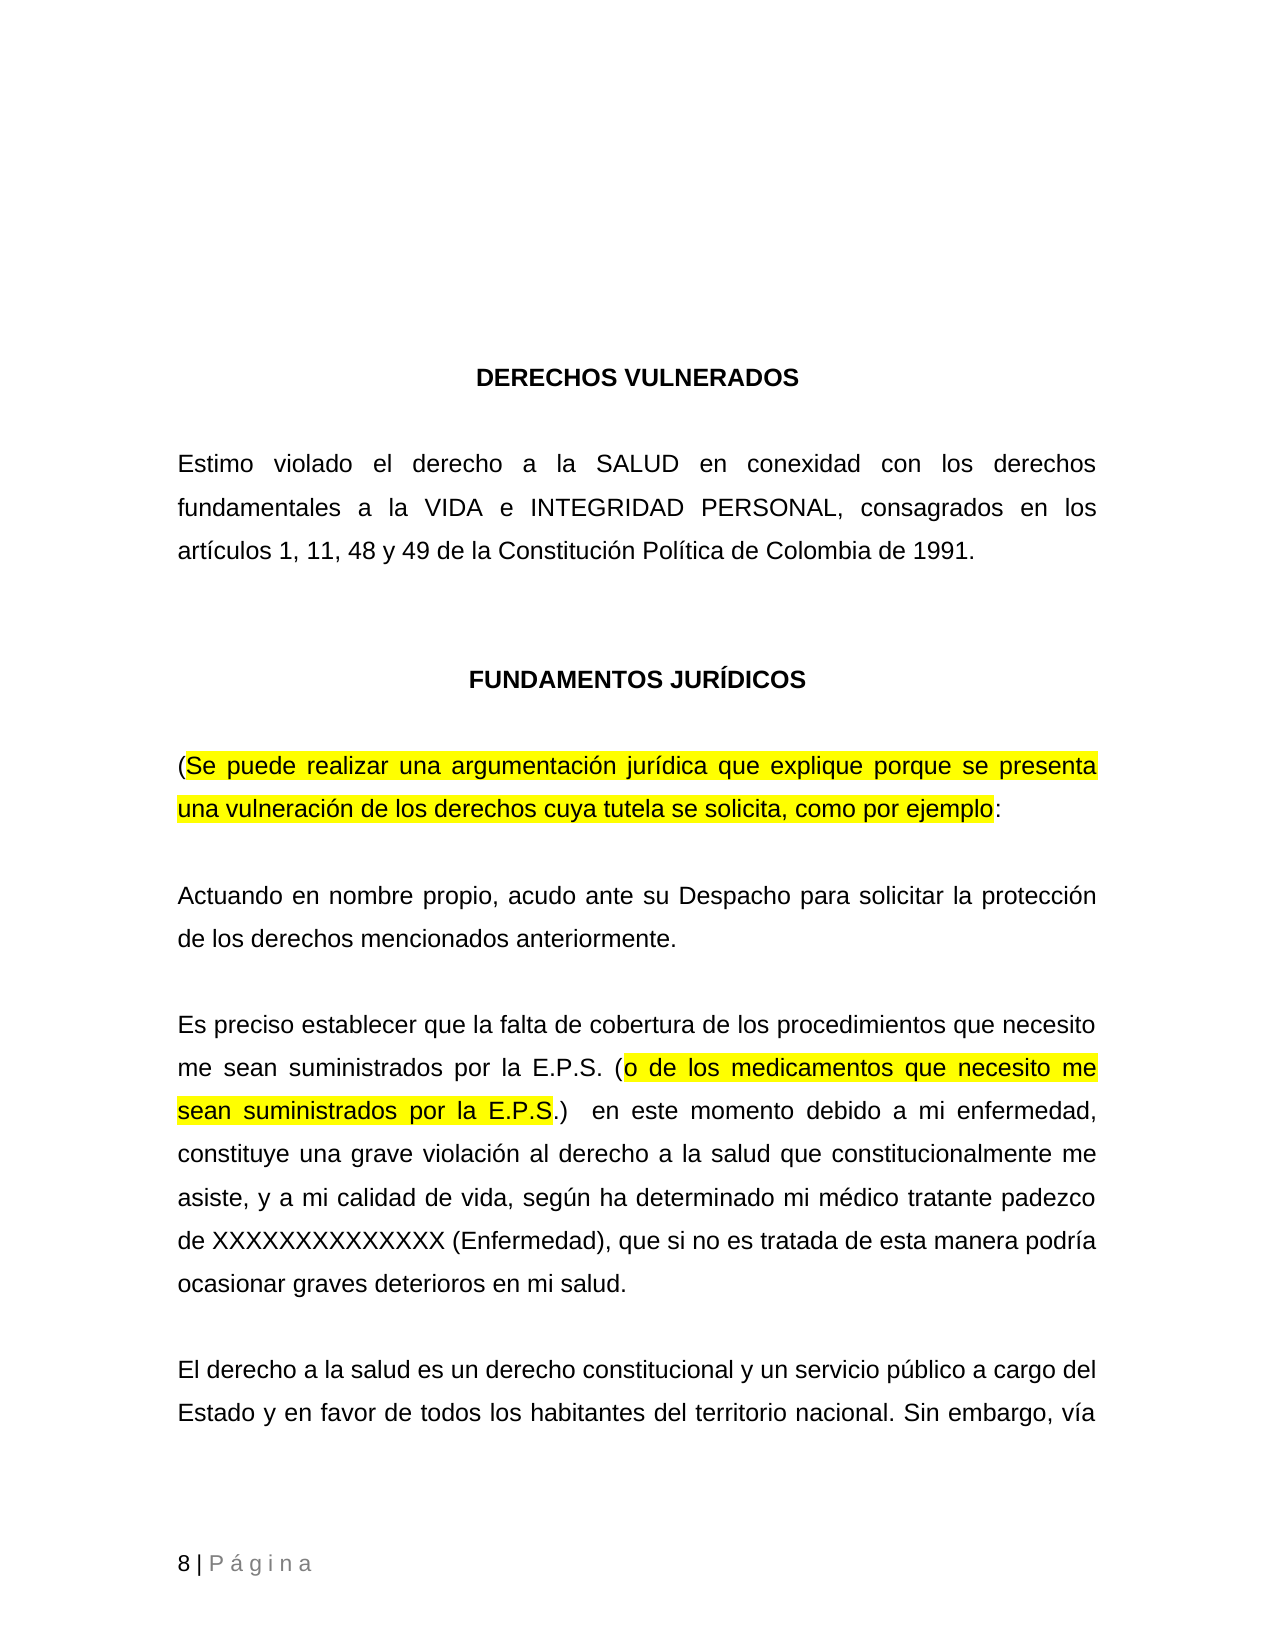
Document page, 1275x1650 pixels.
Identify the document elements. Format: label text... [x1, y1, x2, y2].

text Estimo violado el derecho a la SALUD en conexidad con los derechos fundamentales a la VIDA e INTEGRIDAD PERSONAL, consagrados en los artículos 1, 11, 48 y 49 de la Constitución Política de Colombia de 1991. [177, 449, 1098, 564]
text (Se puede realizar una argumentación jurídica que explique porque se presenta una vulneración de los derechos cuya tutela se solicita, como por ejemplo: [177, 751, 1098, 823]
text DERECHOS VULNERADOS [177, 363, 1098, 392]
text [177, 1355, 1098, 1427]
text Es preciso establecer que la falta de cobertura de los procedimientos que necesito me sean suministrados por la E.P.S. (o de los medicamentos que necesito me sean suministrados por la E.P.S.) en este momento debido a mi enfermedad, constituye una grave violación al derecho a la salud que constitucionalmente me asiste, y a mi calidad de vida, según ha determinado mi médico tratante padezco de XXXXXXXXXXXXXX (Enfermedad), que si no es tratada de esta manera podría ocasionar graves deterioros en mi salud. [177, 1010, 1098, 1298]
text FUNDAMENTOS JURÍDICOS [177, 665, 1098, 694]
text Actuando en nombre propio, acudo ante su Despacho para solicitar la protección de los derechos mencionados anteriormente. [177, 881, 1098, 953]
